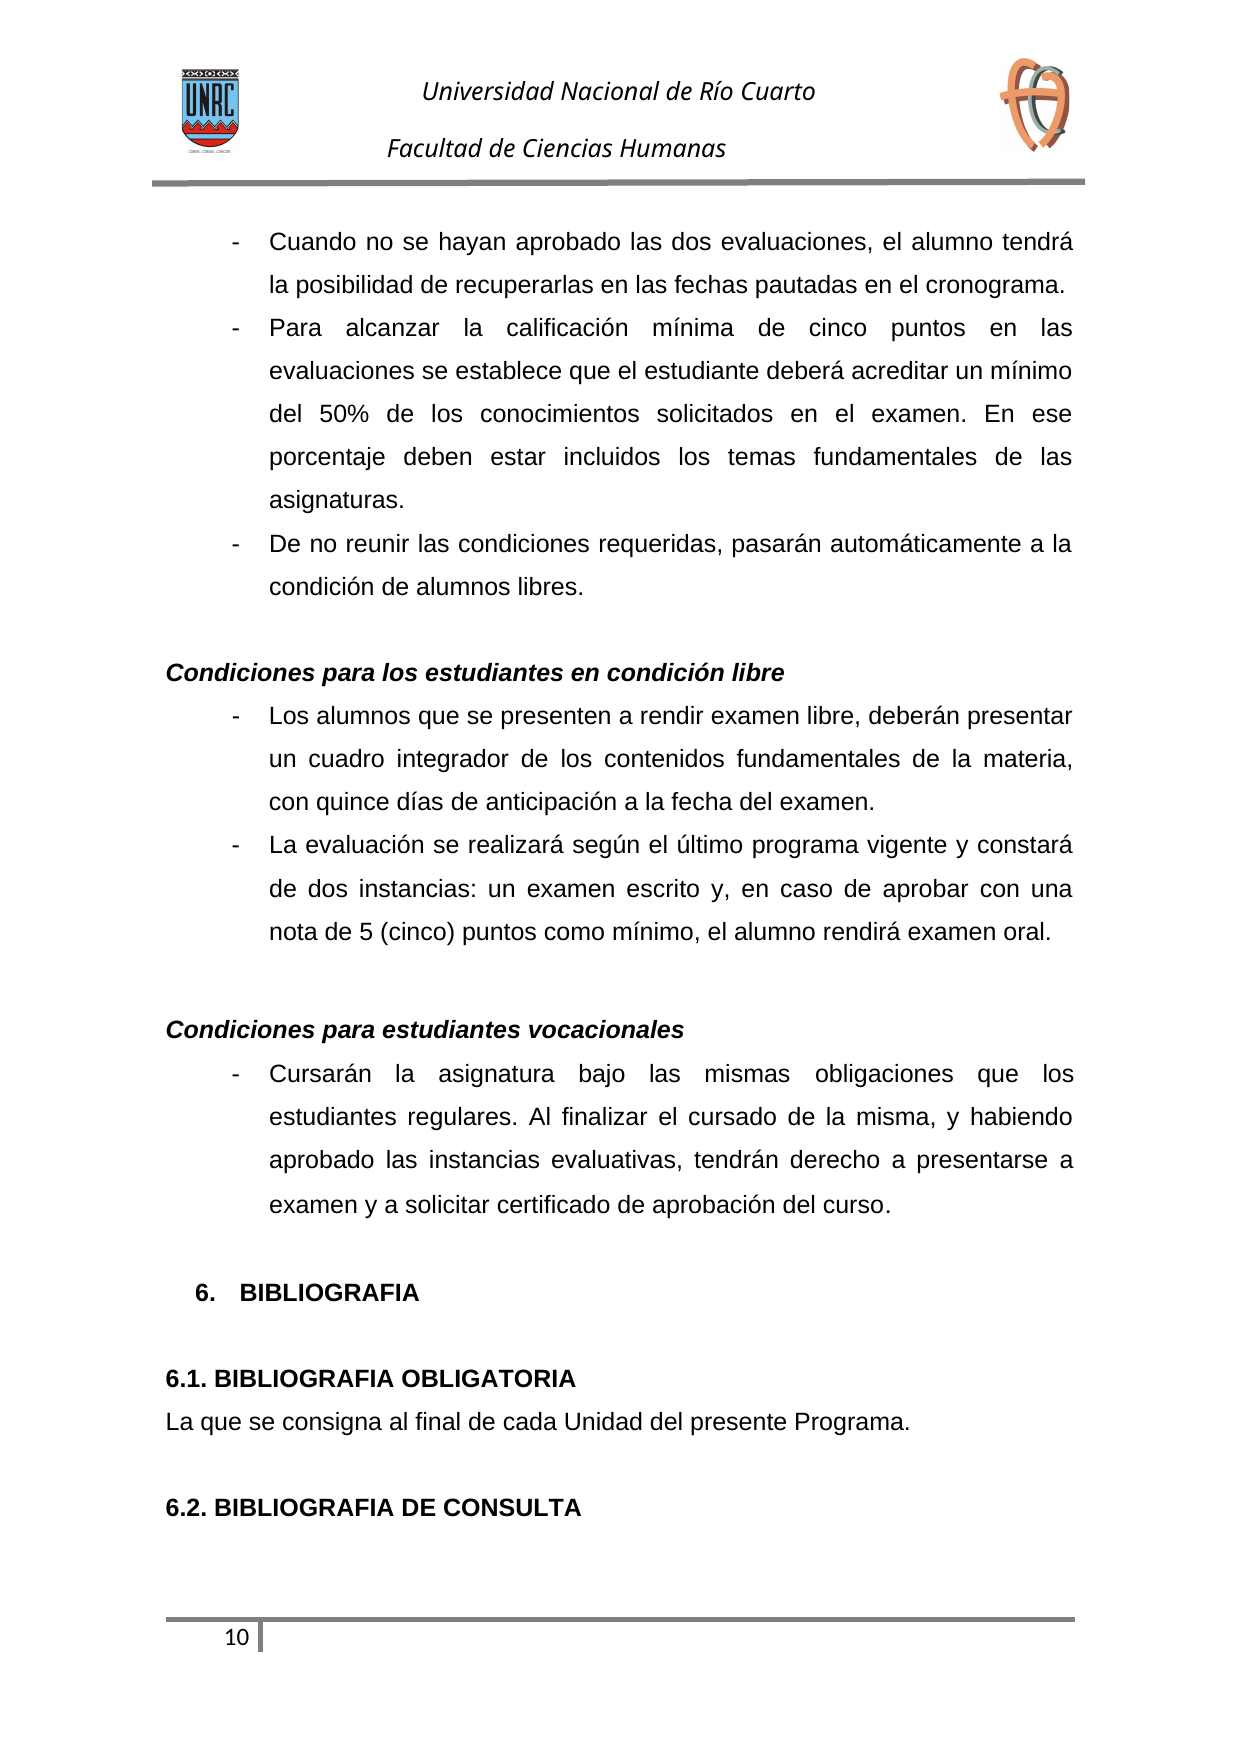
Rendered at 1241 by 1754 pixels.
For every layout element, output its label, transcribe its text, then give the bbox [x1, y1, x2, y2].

list Para alcanzar la calificación mínima de cinco puntos en las evaluaciones se establece que el estudiante deberá acreditar un mínimo del 50% de los conocimientos solicitados en el examen. En ese porcentaje deben estar incluidos los temas fundamentales de las asignaturas. [231, 313, 1073, 514]
picture [999, 58, 1070, 152]
text 6.1. BIBLIOGRAFIA OBLIGATORIA [165, 1364, 1075, 1393]
list De no reunir las condiciones requeridas, pasarán automáticamente a la condición de alumnos libres. [231, 529, 1073, 601]
text La que se consigna al final de cada Unidad del presente Programa. [165, 1407, 1075, 1436]
picture [181, 69, 239, 153]
list Cuando no se hayan aprobado las dos evaluaciones, el alumno tendrá la posibilidad de recuperarlas en las fechas pautadas en el cronograma. [231, 227, 1075, 299]
list Los alumnos que se presenten a rendir examen libre, deberán presentar un cuadro integrador de los contenidos fundamentales de la materia, con quince días de anticipación a la fecha del examen. [232, 701, 1075, 816]
text Condiciones para los estudiantes en condición libre [165, 658, 1073, 687]
list La evaluación se realizará según el último programa vigente y constará de dos instancias: un examen escrito y, en caso de aprobar con una nota de 5 (cinco) puntos como mínimo, el alumno rendirá examen oral. [231, 831, 1075, 946]
text 6.2. BIBLIOGRAFIA DE CONSULTA [165, 1493, 1075, 1522]
list BIBLIOGRAFIA [195, 1278, 1075, 1306]
text Condiciones para estudiantes vocacionales [165, 1016, 1073, 1044]
list Cursarán la asignatura bajo las mismas obligaciones que los estudiantes regulares. Al finalizar el cursado de la misma, y habiendo aprobado las instancias evaluativas, tendrán derecho a presentarse a examen y a solicitar certificado de aprobación del curso. [231, 1059, 1075, 1219]
